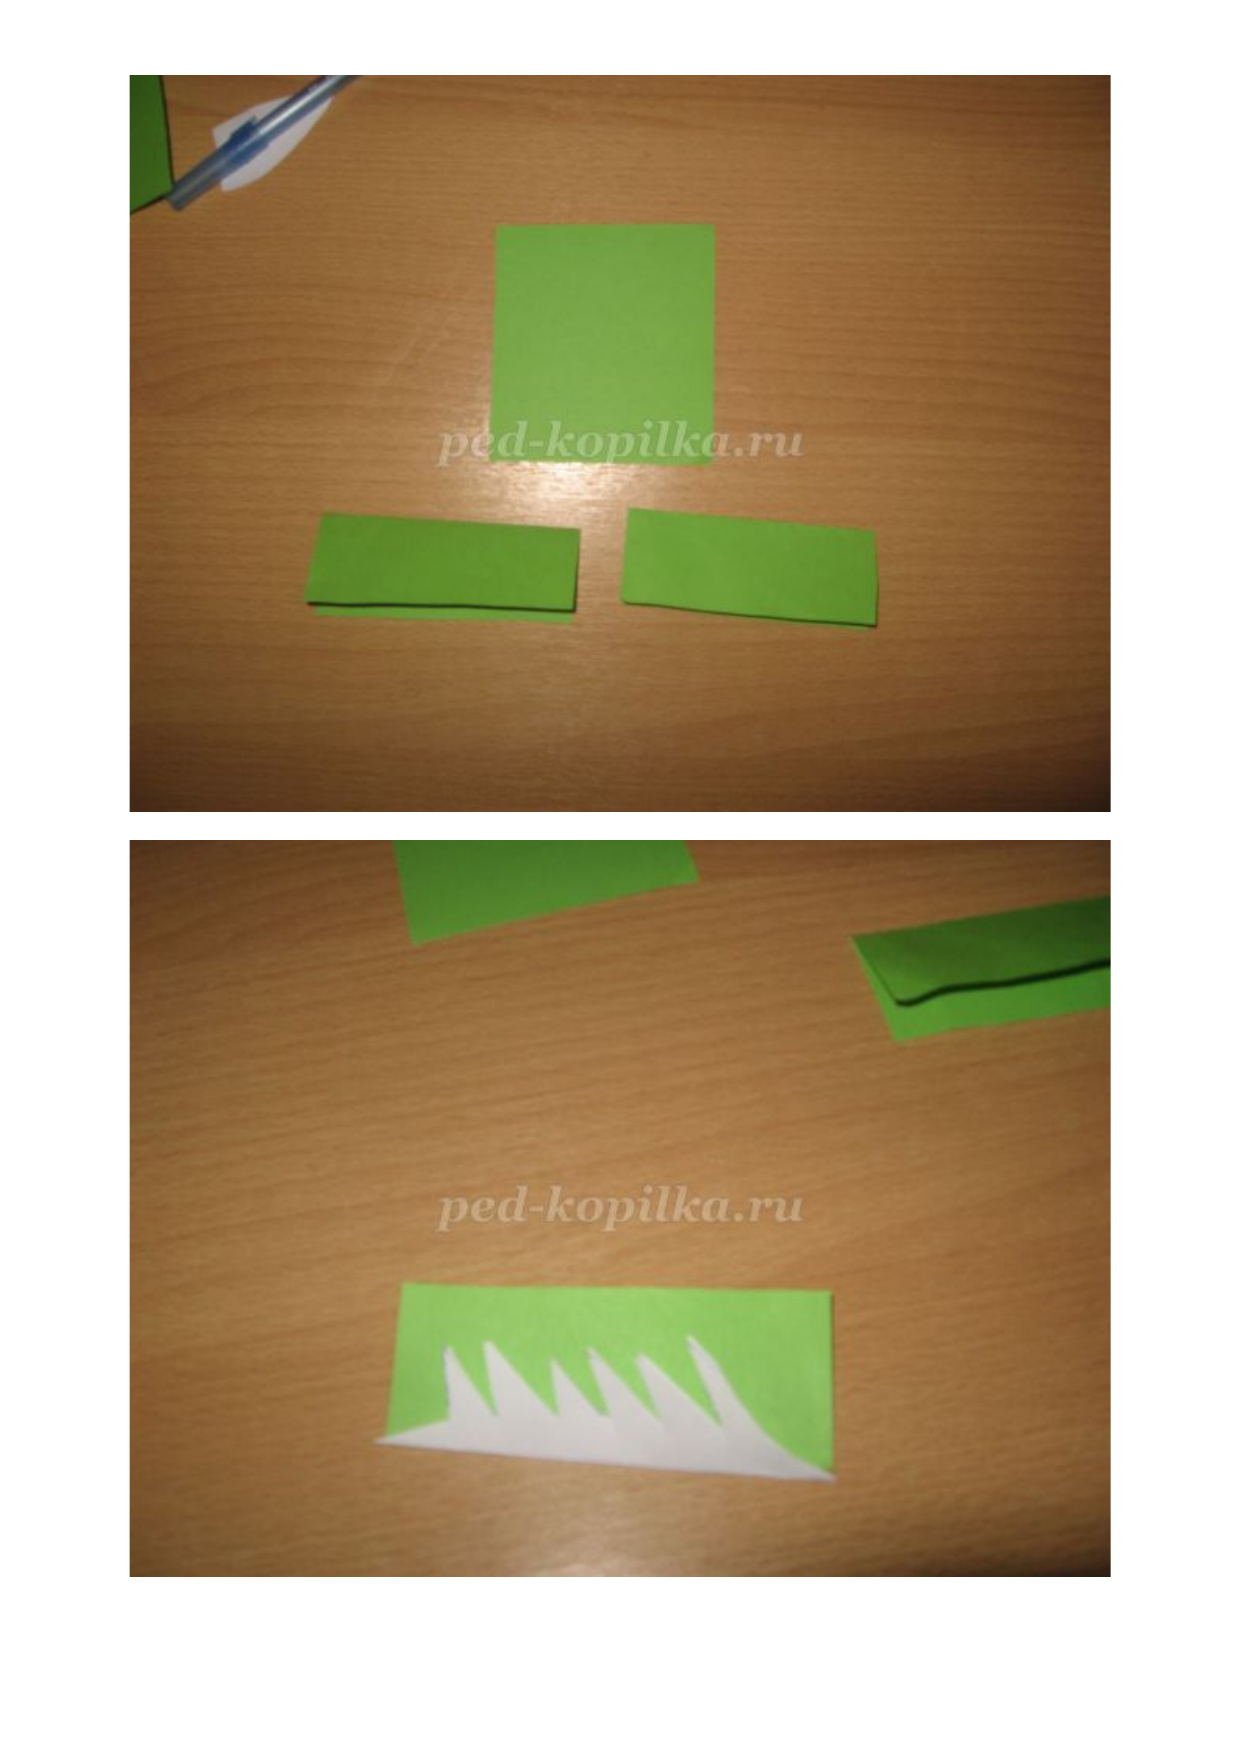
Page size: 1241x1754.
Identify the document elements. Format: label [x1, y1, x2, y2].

picture [129, 840, 1111, 1577]
picture [129, 75, 1111, 812]
